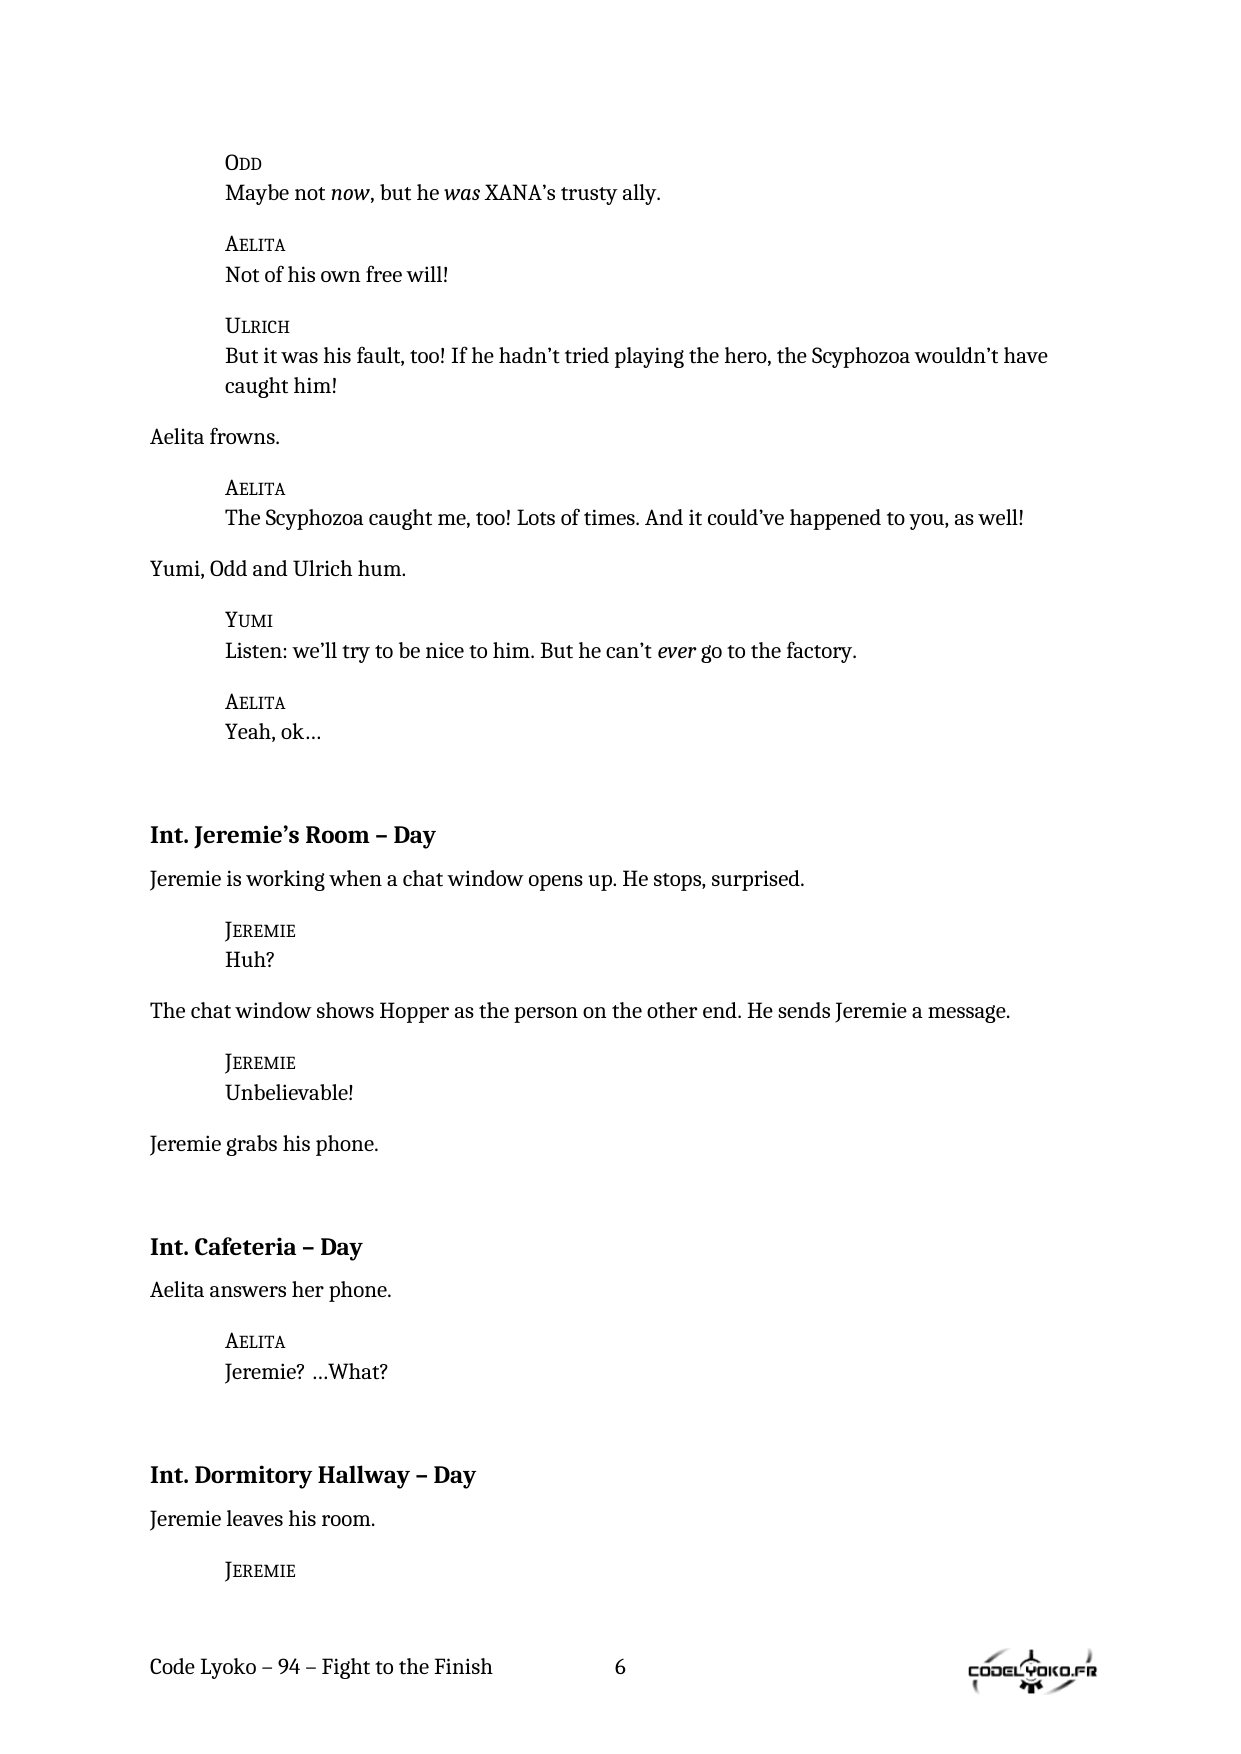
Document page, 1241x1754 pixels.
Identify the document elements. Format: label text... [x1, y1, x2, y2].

text Yeah, ok… [225, 719, 1090, 745]
text The Scyphozoa caught me, too! Lots of times. And it could’ve happened to you, as well! [225, 505, 1090, 532]
text Maybe not now, but he was XANA’s trusty ally. [225, 180, 1090, 207]
text Jeremie? …What? [225, 1358, 1090, 1385]
text Not of his own free will! [225, 261, 1090, 288]
text Yumi [225, 607, 1090, 634]
text Aelita [225, 475, 1090, 501]
text But it was his fault, too! If he hadn’t tried playing the hero, the Scyphozoa wouldn’t have caught him! [225, 343, 1090, 399]
text Unbelievable! [225, 1079, 1090, 1106]
text Listen: we’ll try to be nice to him. But he can’t ever go to the factory. [225, 637, 1090, 664]
subtitle Int. Dormitory Hallway – Day [150, 1461, 1090, 1489]
text Aelita frowns. [150, 424, 1090, 450]
text Aelita [225, 231, 1090, 258]
subtitle Int. Cafeteria – Day [150, 1232, 1090, 1261]
text Jeremie is working when a chat window opens up. He stops, surprised. [150, 866, 1090, 892]
text Aelita answers her phone. [150, 1277, 1090, 1304]
text Ulrich [225, 312, 1090, 339]
text Jeremie [225, 1557, 1090, 1583]
text Jeremie [225, 1049, 1090, 1075]
text Odd [225, 150, 1090, 176]
picture [965, 1647, 1100, 1695]
text The chat window shows Hopper as the person on the other end. He sends Jeremie a message. [150, 998, 1090, 1024]
text Jeremie [225, 917, 1090, 943]
text Huh? [225, 947, 1090, 973]
text Yumi, Odd and Ulrich hum. [150, 556, 1090, 583]
text Aelita [225, 688, 1090, 715]
text Jeremie leaves his room. [150, 1506, 1090, 1532]
text Jeremie grabs his phone. [150, 1130, 1090, 1157]
text Aelita [225, 1328, 1090, 1355]
subtitle Int. Jeremie’s Room – Day [150, 821, 1090, 849]
